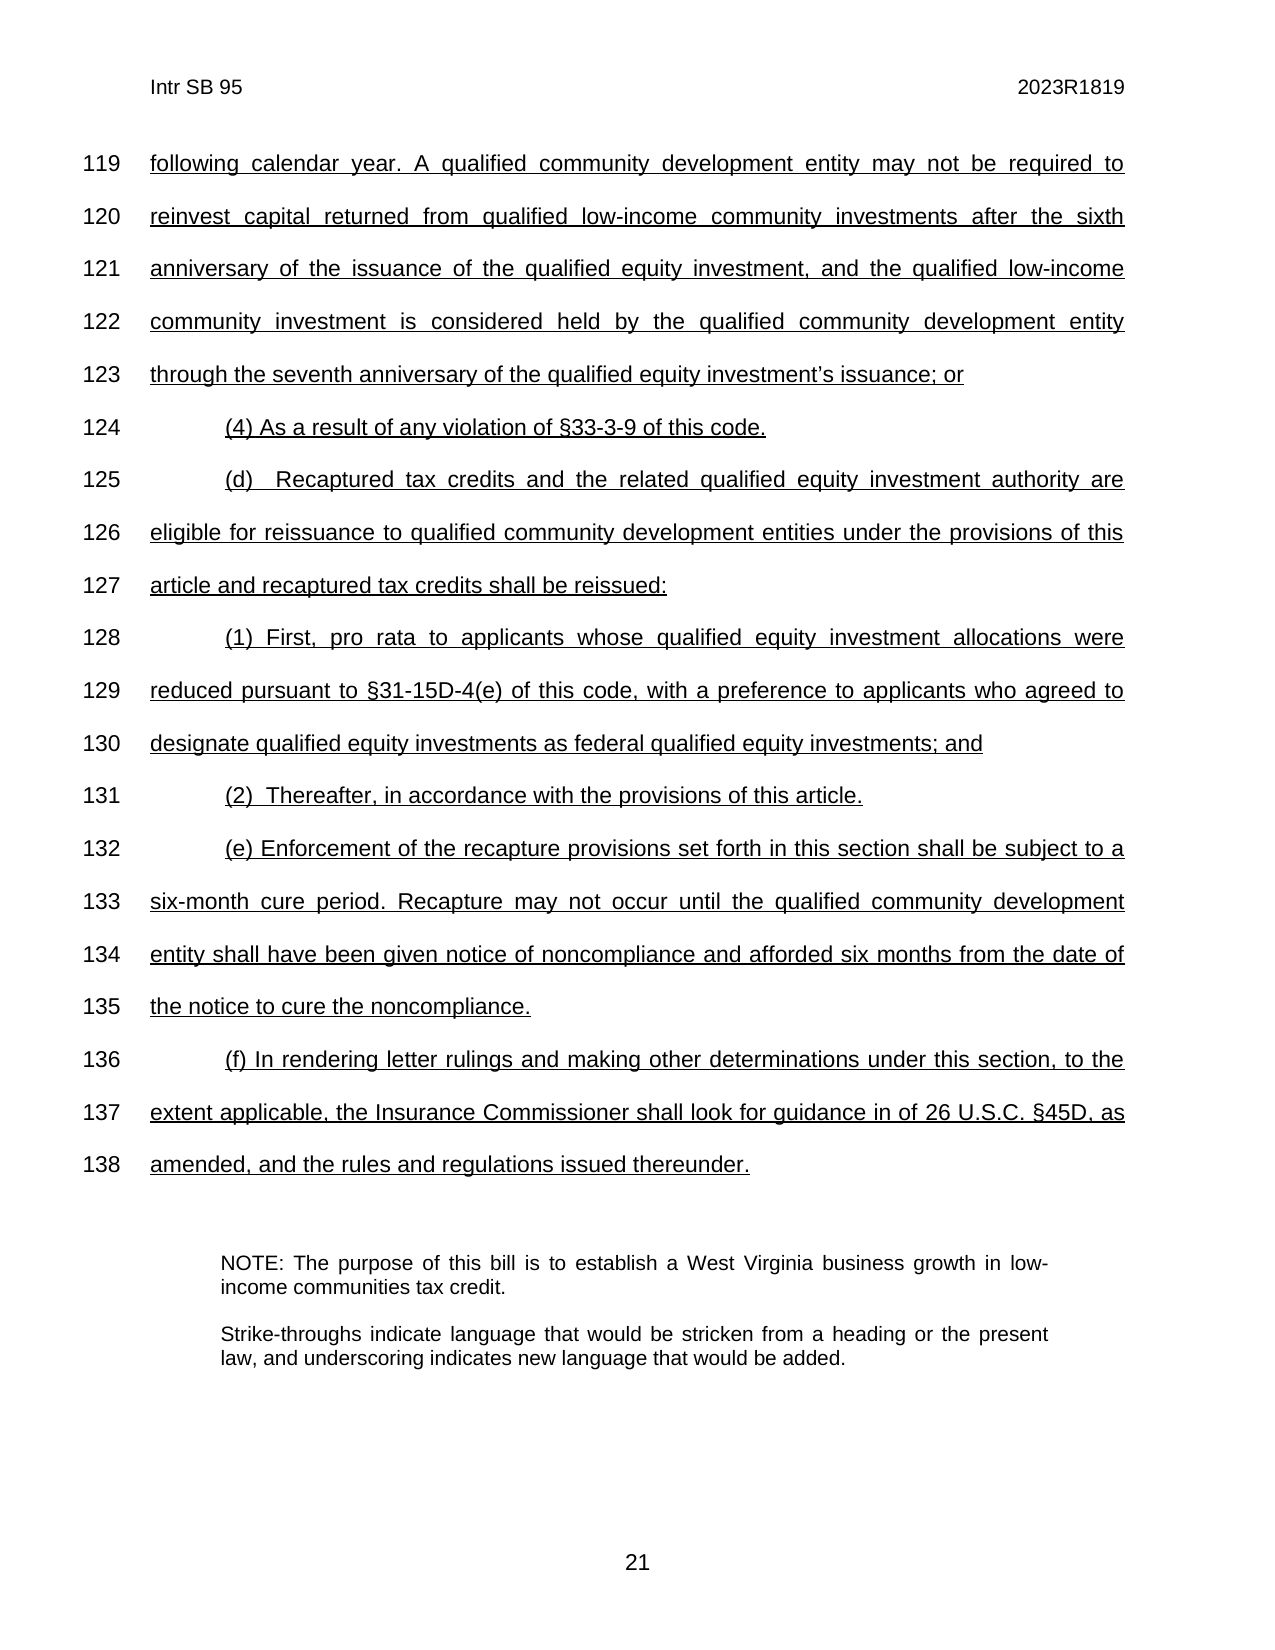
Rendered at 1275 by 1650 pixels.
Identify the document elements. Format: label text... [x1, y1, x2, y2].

text Strike-throughs indicate language that would be stricken from a heading or the present law, and underscoring indicates new language that would be added. [220, 1322, 1050, 1370]
text (f) In rendering letter rulings and making other determinations under this section, to the extent applicable, the Insurance Commissioner shall look for guidance in of 26 U.S.C. §45D, as amended, and the rules and regulations issued thereunder. [150, 1123, 1125, 1178]
text (d) Recaptured tax credits and the related qualified equity investment authority are eligible for reissuance to qualified community development entities under the provisions of this article and recaptured tax credits shall be reissued: [150, 466, 1125, 598]
text (4) As a result of any violation of §33-3-9 of this code. [150, 413, 1125, 440]
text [150, 174, 1125, 225]
text (f) In rendering letter rulings and making other determinations under this section, to the extent applicable, the Insurance Commissioner shall look for guidance in of 26 U.S.C. §45D, as amended, and the rules and regulations issued thereunder. [150, 1046, 1125, 1121]
text (1) First, pro rata to applicants whose qualified equity investment allocations were reduced pursuant to §31-15D-4(e) of this code, with a preference to applicants who agreed to designate qualified equity investments as federal qualified equity investments; and [150, 624, 1125, 700]
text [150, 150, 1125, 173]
text (e) Enforcement of the recapture provisions set forth in this section shall be subject to a six-month cure period. Recapture may not occur until the qualified community development entity shall have been given notice of noncompliance and afforded six months from the date of the notice to cure the noncompliance. [150, 965, 1125, 1020]
text NOTE: The purpose of this bill is to establish a West Virginia business growth in low-income communities tax credit. [220, 1251, 1050, 1299]
text (1) First, pro rata to applicants whose qualified equity investment allocations were reduced pursuant to §31-15D-4(e) of this code, with a preference to applicants who agreed to designate qualified equity investments as federal qualified equity investments; and [150, 701, 1125, 756]
text (2) Thereafter, in accordance with the provisions of this article. [150, 782, 1125, 809]
text (e) Enforcement of the recapture provisions set forth in this section shall be subject to a six-month cure period. Recapture may not occur until the qualified community development entity shall have been given notice of noncompliance and afforded six months from the date of the notice to cure the noncompliance. [150, 912, 1125, 963]
text (e) Enforcement of the recapture provisions set forth in this section shall be subject to a six-month cure period. Recapture may not occur until the qualified community development entity shall have been given notice of noncompliance and afforded six months from the date of the notice to cure the noncompliance. [150, 835, 1125, 911]
